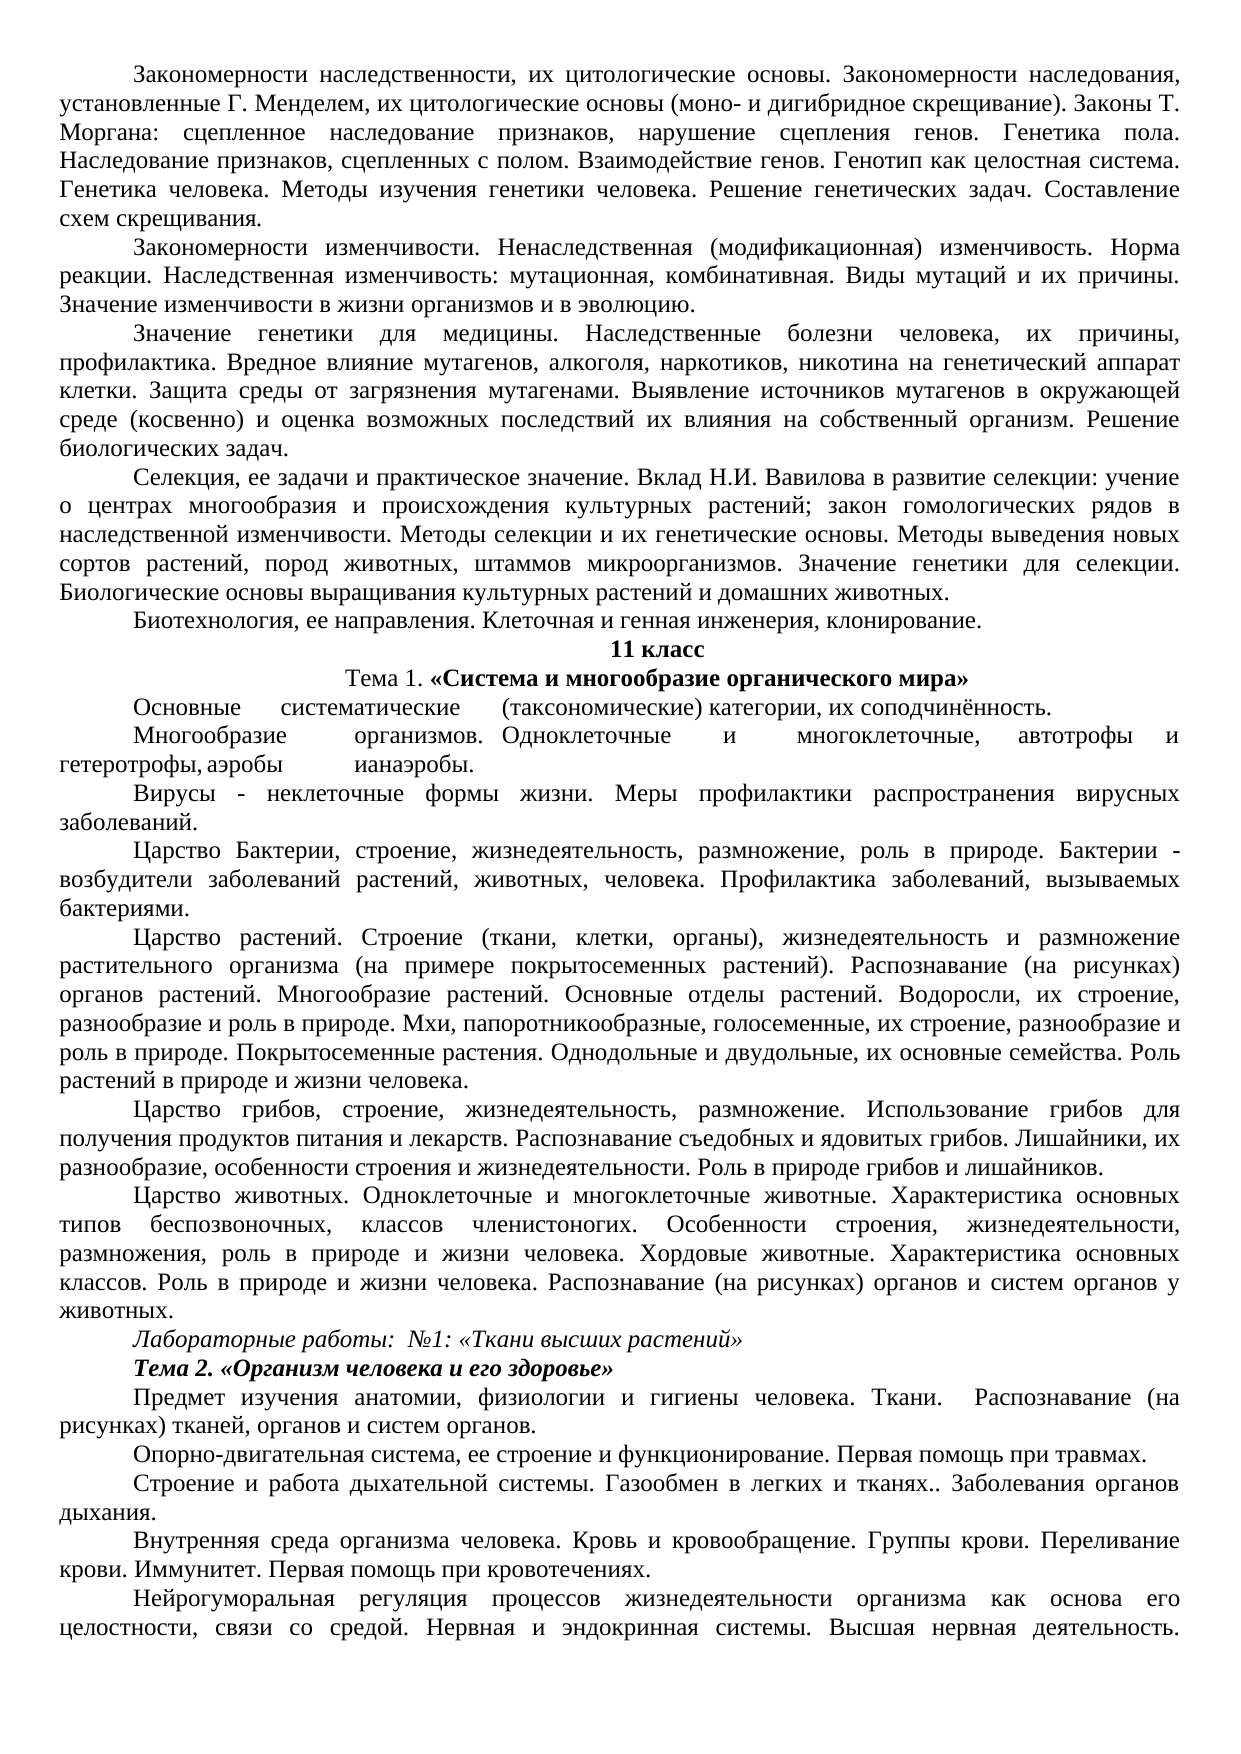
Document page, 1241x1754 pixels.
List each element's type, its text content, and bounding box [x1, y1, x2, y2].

text Предмет изучения анатомии, физиологии и гигиены человека. Ткани. Распознавание (на рисунках) тканей, органов и систем органов. [59, 1382, 1181, 1439]
text Царство животных. Одноклеточные и многоклеточные животные. Характеристика основных типов беспозвоночных, классов членистоногих. Особенности строения, жизнедеятельности, размножения, роль в природе и жизни человека. Хордовые животные. Характеристика основных классов. Роль в природе и жизни человека. Распознавание (на рисунках) органов и систем органов у животных. [59, 1180, 1181, 1324]
text Закономерности наследственности, их цитологические основы. Закономерности наследования, установленные Г. Менделем, их цитологические основы (моно- и дигибридное скрещивание). Законы Т. Моргана: сцепленное наследование признаков, нарушение сцепления генов. Генетика пола. Наследование признаков, сцепленных с полом. Взаимодействие генов. Генотип как целостная система. Генетика человека. Методы изучения генетики человека. Решение генетических задач. Составление схем скрещивания. [59, 59, 1181, 232]
text Лабораторные работы: №1: «Ткани высших растений» [59, 1324, 1181, 1353]
text Основные систематические (таксономические) категории, их соподчинённость. [59, 692, 1181, 720]
text Царство Бактерии, строение, жизнедеятельность, размножение, роль в природе. Бактерии - возбудители заболеваний растений, животных, человека. Профилактика заболеваний, вызываемых бактериями. [59, 835, 1181, 922]
text Закономерности изменчивости. Ненаследственная (модификационная) изменчивость. Норма реакции. Наследственная изменчивость: мутационная, комбинативная. Виды мутаций и их причины. Значение изменчивости в жизни организмов и в эволюцию. [59, 232, 1181, 318]
text Биотехнология, ее направления. Клеточная и генная инженерия, клонирование. [59, 605, 1181, 634]
text Внутренняя среда организма человека. Кровь и кровообращение. Группы крови. Переливание крови. Иммунитет. Первая помощь при кровотечениях. [59, 1525, 1181, 1583]
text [59, 1583, 1181, 1640]
text Многообразие организмов. Одноклеточные и многоклеточные, автотрофы и гетеротрофы, аэробы ианаэробы. [59, 720, 1181, 778]
text 11 класс [59, 634, 1181, 663]
text Царство растений. Строение (ткани, клетки, органы), жизнедеятельность и размножение растительного организма (на примере покрытосеменных растений). Распознавание (на рисунках) органов растений. Многообразие растений. Основные отделы растений. Водоросли, их строение, разнообразие и роль в природе. Мхи, папоротникообразные, голосеменные, их строение, разнообразие и роль в природе. Покрытосеменные растения. Однодольные и двудольные, их основные семейства. Роль растений в природе и жизни человека. [59, 922, 1181, 1094]
text Строение и работа дыхательной системы. Газообмен в легких и тканях.. Заболевания органов дыхания. [59, 1468, 1181, 1525]
text Опорно-двигательная система, ее строение и функционирование. Первая помощь при травмах. [59, 1439, 1181, 1468]
text Селекция, ее задачи и практическое значение. Вклад Н.И. Вавилова в развитие селекции: учение о центрах многообразия и происхождения культурных растений; закон гомологических рядов в наследственной изменчивости. Методы селекции и их генетические основы. Методы выведения новых сортов растений, пород животных, штаммов микроорганизмов. Значение генетики для селекции. Биологические основы выращивания культурных растений и домашних животных. [59, 462, 1181, 605]
text Вирусы - неклеточные формы жизни. Меры профилактики распространения вирусных заболеваний. [59, 778, 1181, 835]
text Тема 2. «Организм человека и его здоровье» [59, 1353, 1181, 1382]
text Царство грибов, строение, жизнедеятельность, размножение. Использование грибов для получения продуктов питания и лекарств. Распознавание съедобных и ядовитых грибов. Лишайники, их разнообразие, особенности строения и жизнедеятельности. Роль в природе грибов и лишайников. [59, 1094, 1181, 1180]
text Значение генетики для медицины. Наследственные болезни человека, их причины, профилактика. Вредное влияние мутагенов, алкоголя, наркотиков, никотина на генетический аппарат клетки. Защита среды от загрязнения мутагенами. Выявление источников мутагенов в окружающей среде (косвенно) и оценка возможных последствий их влияния на собственный организм. Решение биологических задач. [59, 318, 1181, 462]
text Тема 1. «Система и многообразие органического мира» [59, 663, 1181, 692]
